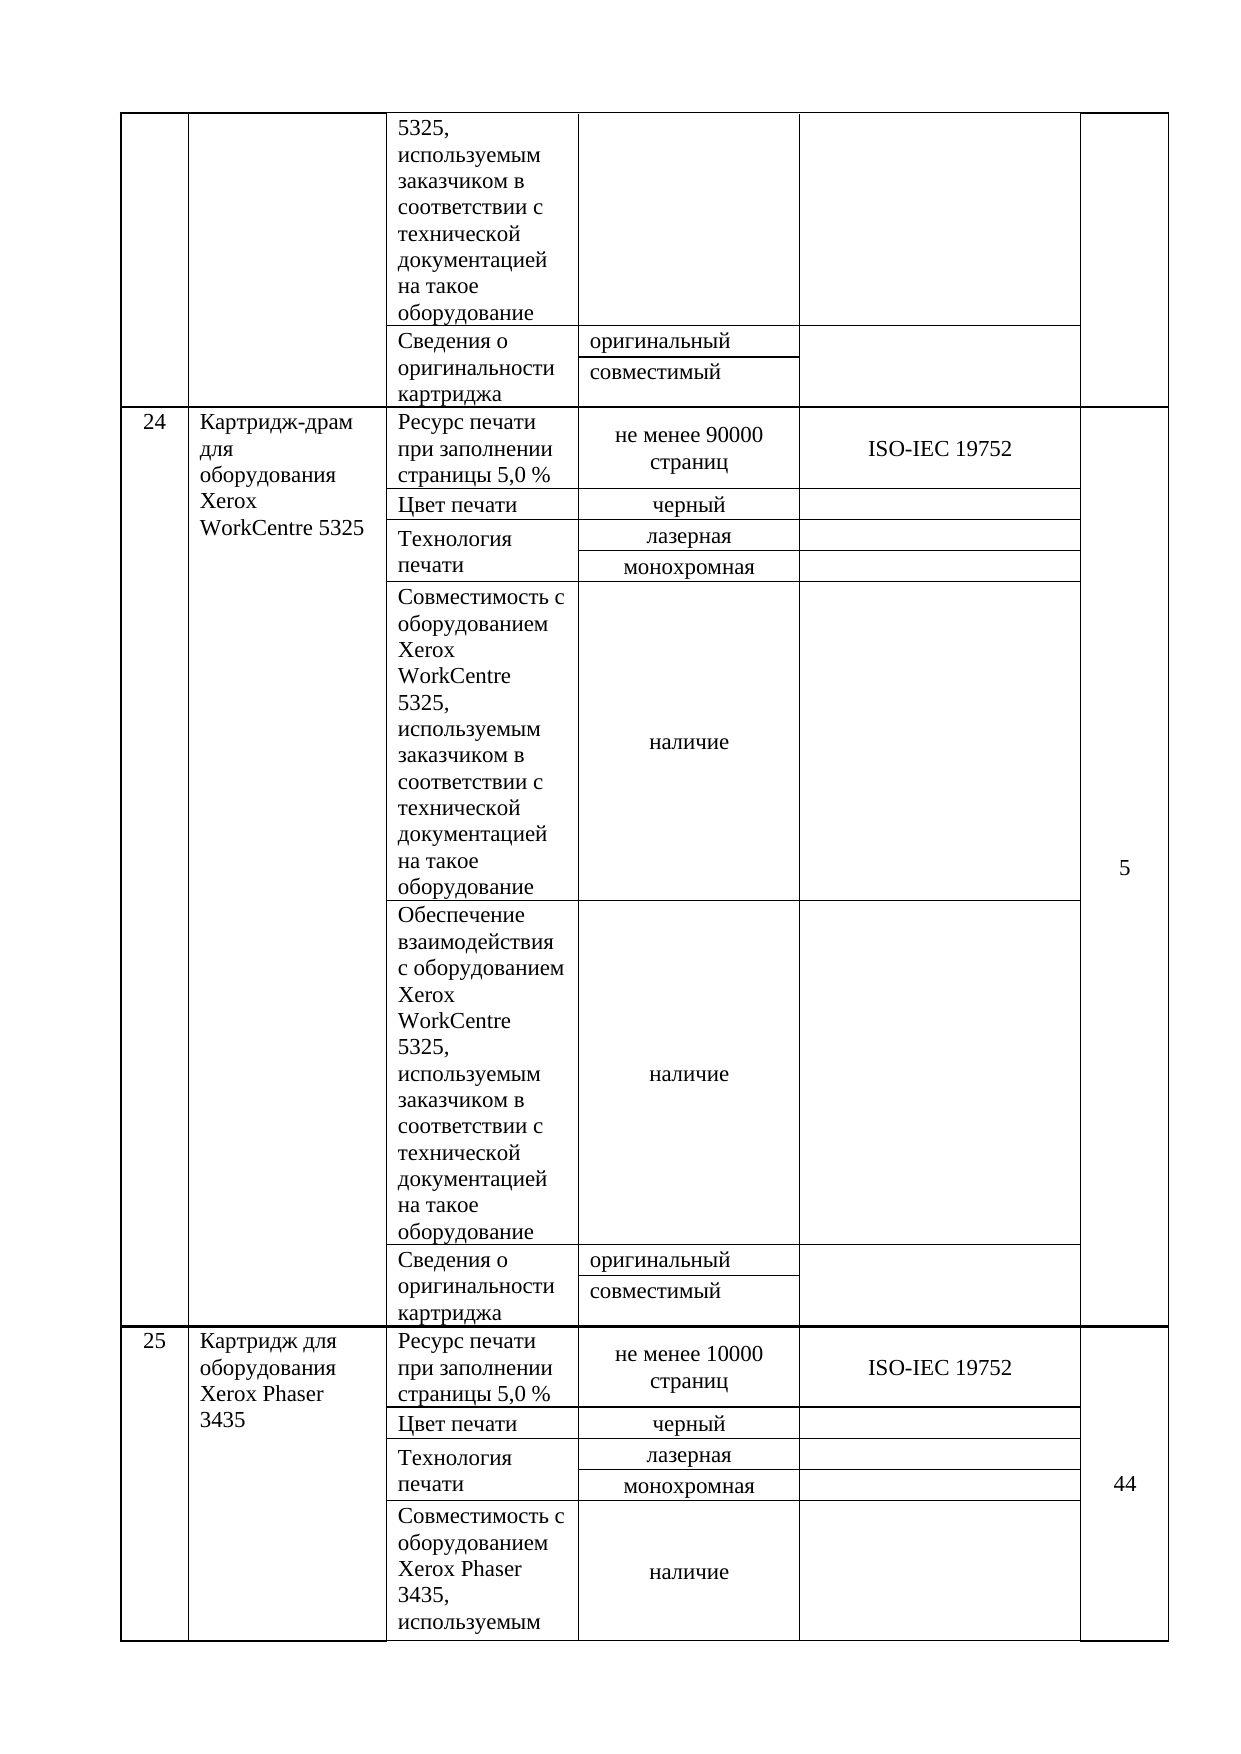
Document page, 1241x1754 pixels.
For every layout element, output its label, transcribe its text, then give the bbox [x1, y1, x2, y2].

table_cell Технология печати [387, 520, 578, 581]
table_cell Картридж-драм для оборудования Xerox WorkCentre 5325 [189, 408, 386, 1325]
table_cell совместимый [579, 1276, 799, 1325]
table_cell Картридж для оборудования Xerox Phaser 3435 [189, 1328, 386, 1640]
table_cell Ресурс печати при заполнении страницы 5,0 % [387, 408, 578, 487]
table_cell ISO-IEC 19752 [800, 1328, 1080, 1406]
table_cell Ресурс печати при заполнении страницы 5,0 % [387, 1328, 578, 1406]
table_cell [387, 1501, 578, 1640]
table_cell лазерная [579, 1439, 799, 1469]
table_cell наличие [579, 1501, 799, 1640]
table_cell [387, 113, 578, 325]
table_cell [800, 326, 1080, 406]
table_cell 25 [122, 1328, 188, 1640]
table_cell монохромная [579, 551, 799, 581]
table_cell [800, 1245, 1080, 1325]
table_cell Технология печати [387, 1439, 578, 1500]
table_cell [800, 582, 1080, 899]
table_cell 24 [122, 408, 188, 1325]
table_cell [800, 1408, 1080, 1438]
table_cell [800, 1470, 1080, 1500]
table_cell оригинальный [579, 1245, 799, 1275]
table_cell [800, 551, 1080, 581]
table_cell 44 [1081, 1328, 1168, 1640]
table_cell не менее 90000 страниц [579, 408, 799, 487]
table_cell черный [579, 1408, 799, 1438]
table_cell наличие [579, 582, 799, 899]
table_cell наличие [578, 113, 800, 325]
table_cell Сведения о оригинальности картриджа [387, 1245, 578, 1325]
table_cell 5 [1081, 408, 1168, 1325]
table_cell черный [579, 489, 799, 519]
table_cell Совместимость с оборудованием Xerox WorkCentre 5325, используемым заказчиком в соответствии с технической документацией на такое оборудование [387, 582, 578, 899]
table_cell [800, 113, 1080, 325]
table_cell монохромная [579, 1470, 799, 1500]
table_cell [800, 901, 1080, 1244]
table_cell наличие [579, 901, 799, 1244]
table_cell лазерная [579, 520, 799, 550]
table_cell [800, 1501, 1080, 1640]
table_cell Сведения о оригинальности картриджа [387, 326, 578, 406]
table_cell оригинальный [579, 326, 799, 356]
table_cell [800, 1439, 1080, 1469]
table_cell не менее 10000 страниц [579, 1328, 799, 1406]
table_cell [800, 520, 1080, 550]
table_cell ISO-IEC 19752 [800, 408, 1080, 487]
table_cell Цвет печати [387, 1408, 578, 1438]
table_cell [800, 489, 1080, 519]
table_cell совместимый [579, 358, 799, 406]
table_cell Цвет печати [387, 489, 578, 519]
